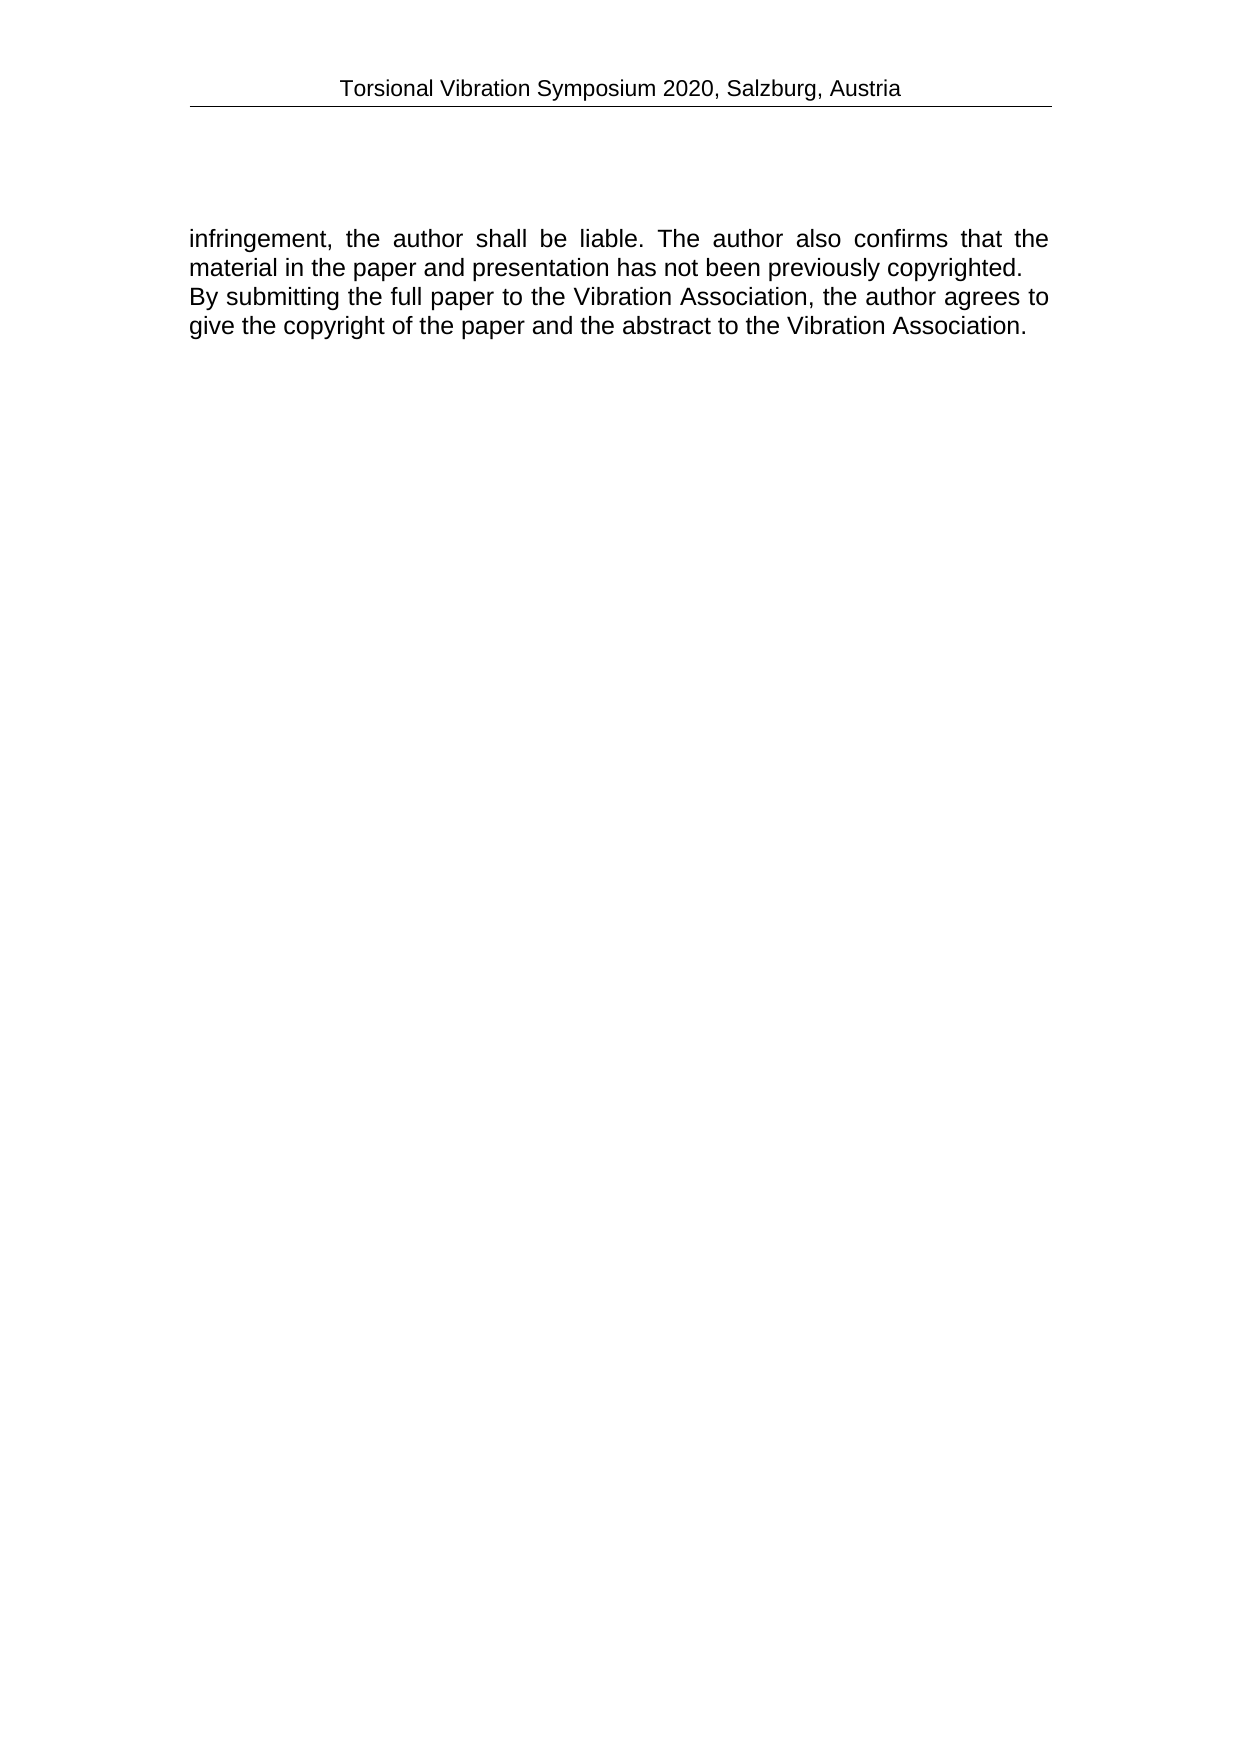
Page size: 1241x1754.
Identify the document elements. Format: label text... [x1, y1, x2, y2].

text By submitting the full paper to the Vibration Association, the author agrees to give the copyright of the paper and the abstract to the Vibration Association. [189, 282, 1051, 339]
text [189, 224, 1051, 282]
